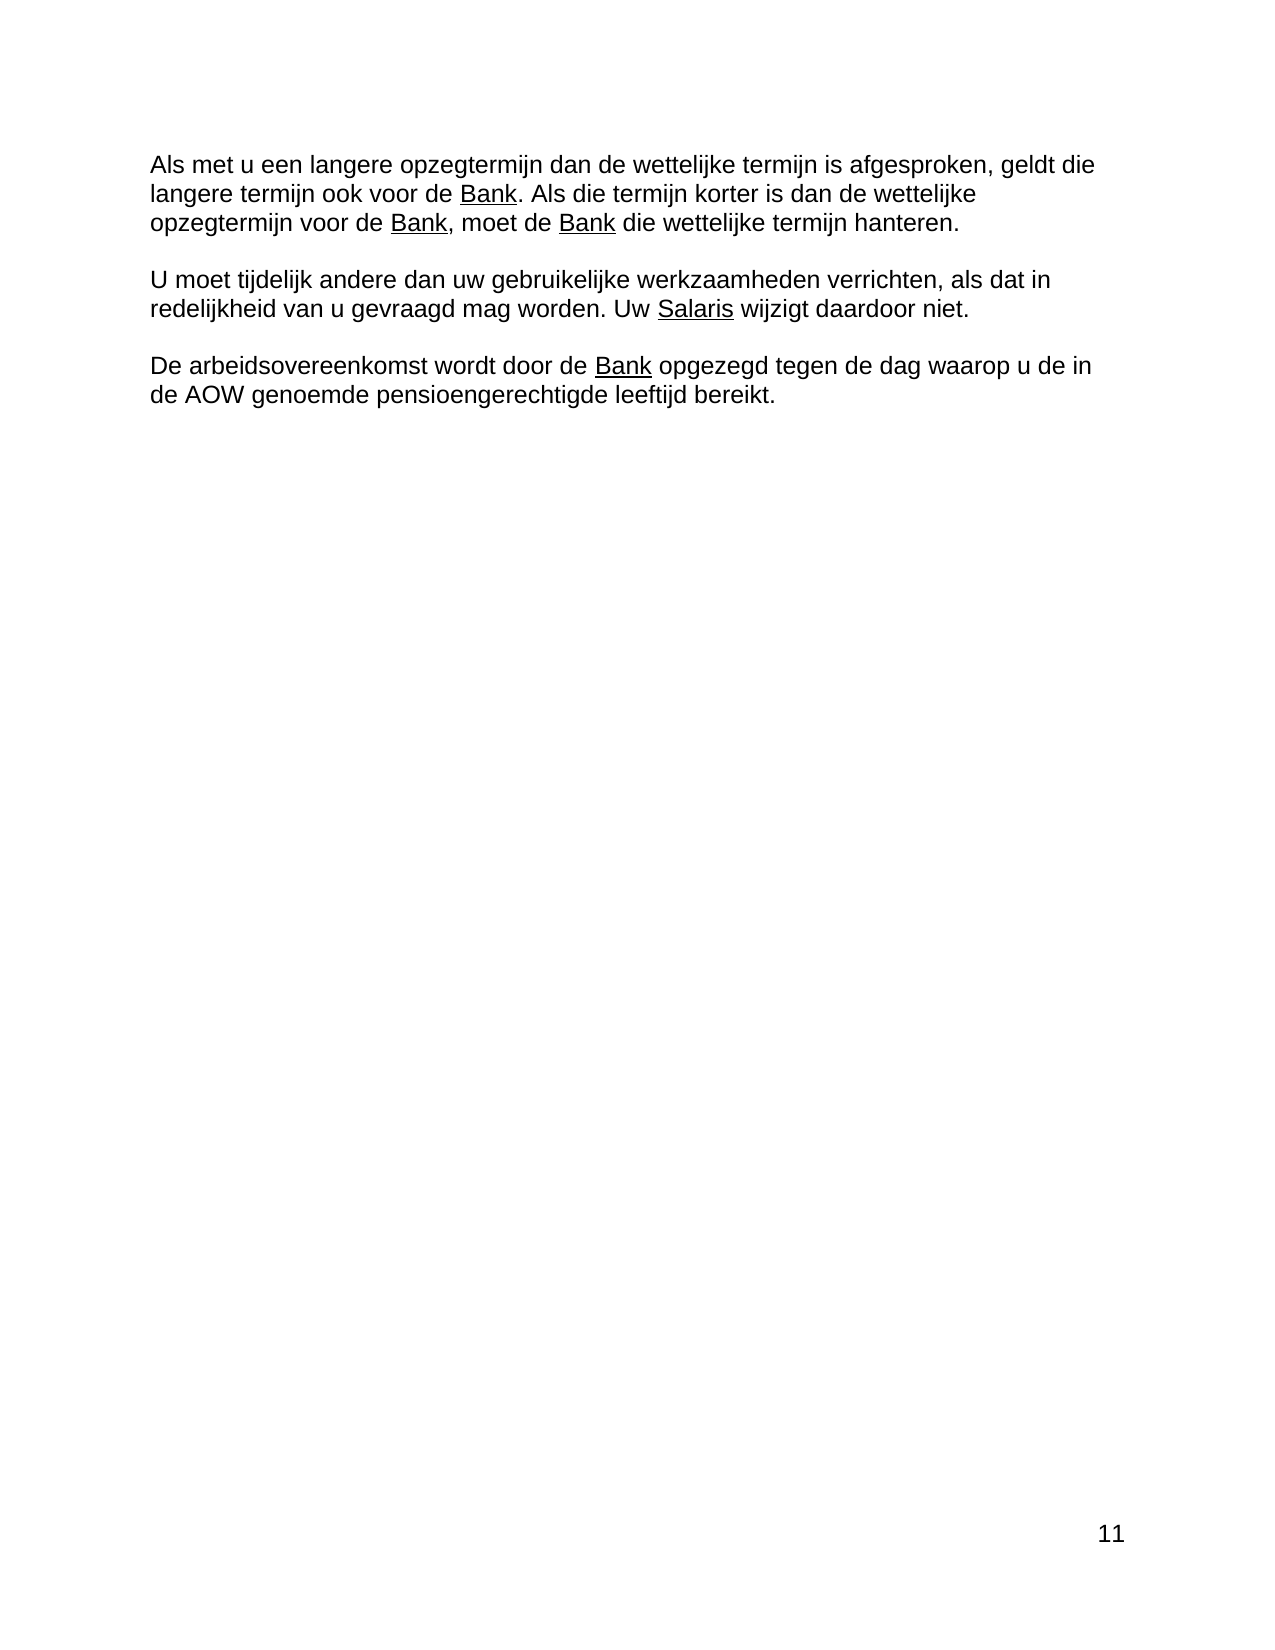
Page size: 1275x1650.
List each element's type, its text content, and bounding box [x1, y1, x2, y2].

text U moet tijdelijk andere dan uw gebruikelijke werkzaamheden verrichten, als dat in redelijkheid van u gevraagd mag worden. Uw Salaris wijzigt daardoor niet. [150, 265, 1125, 322]
text Als met u een langere opzegtermijn dan de wettelijke termijn is afgesproken, geldt die langere termijn ook voor de Bank. Als die termijn korter is dan de wettelijke opzegtermijn voor de Bank, moet de Bank die wettelijke termijn hanteren. [150, 150, 1125, 236]
text De arbeidsovereenkomst wordt door de Bank opgezegd tegen de dag waarop u de in de AOW genoemde pensioengerechtigde leeftijd bereikt. [150, 351, 1125, 409]
